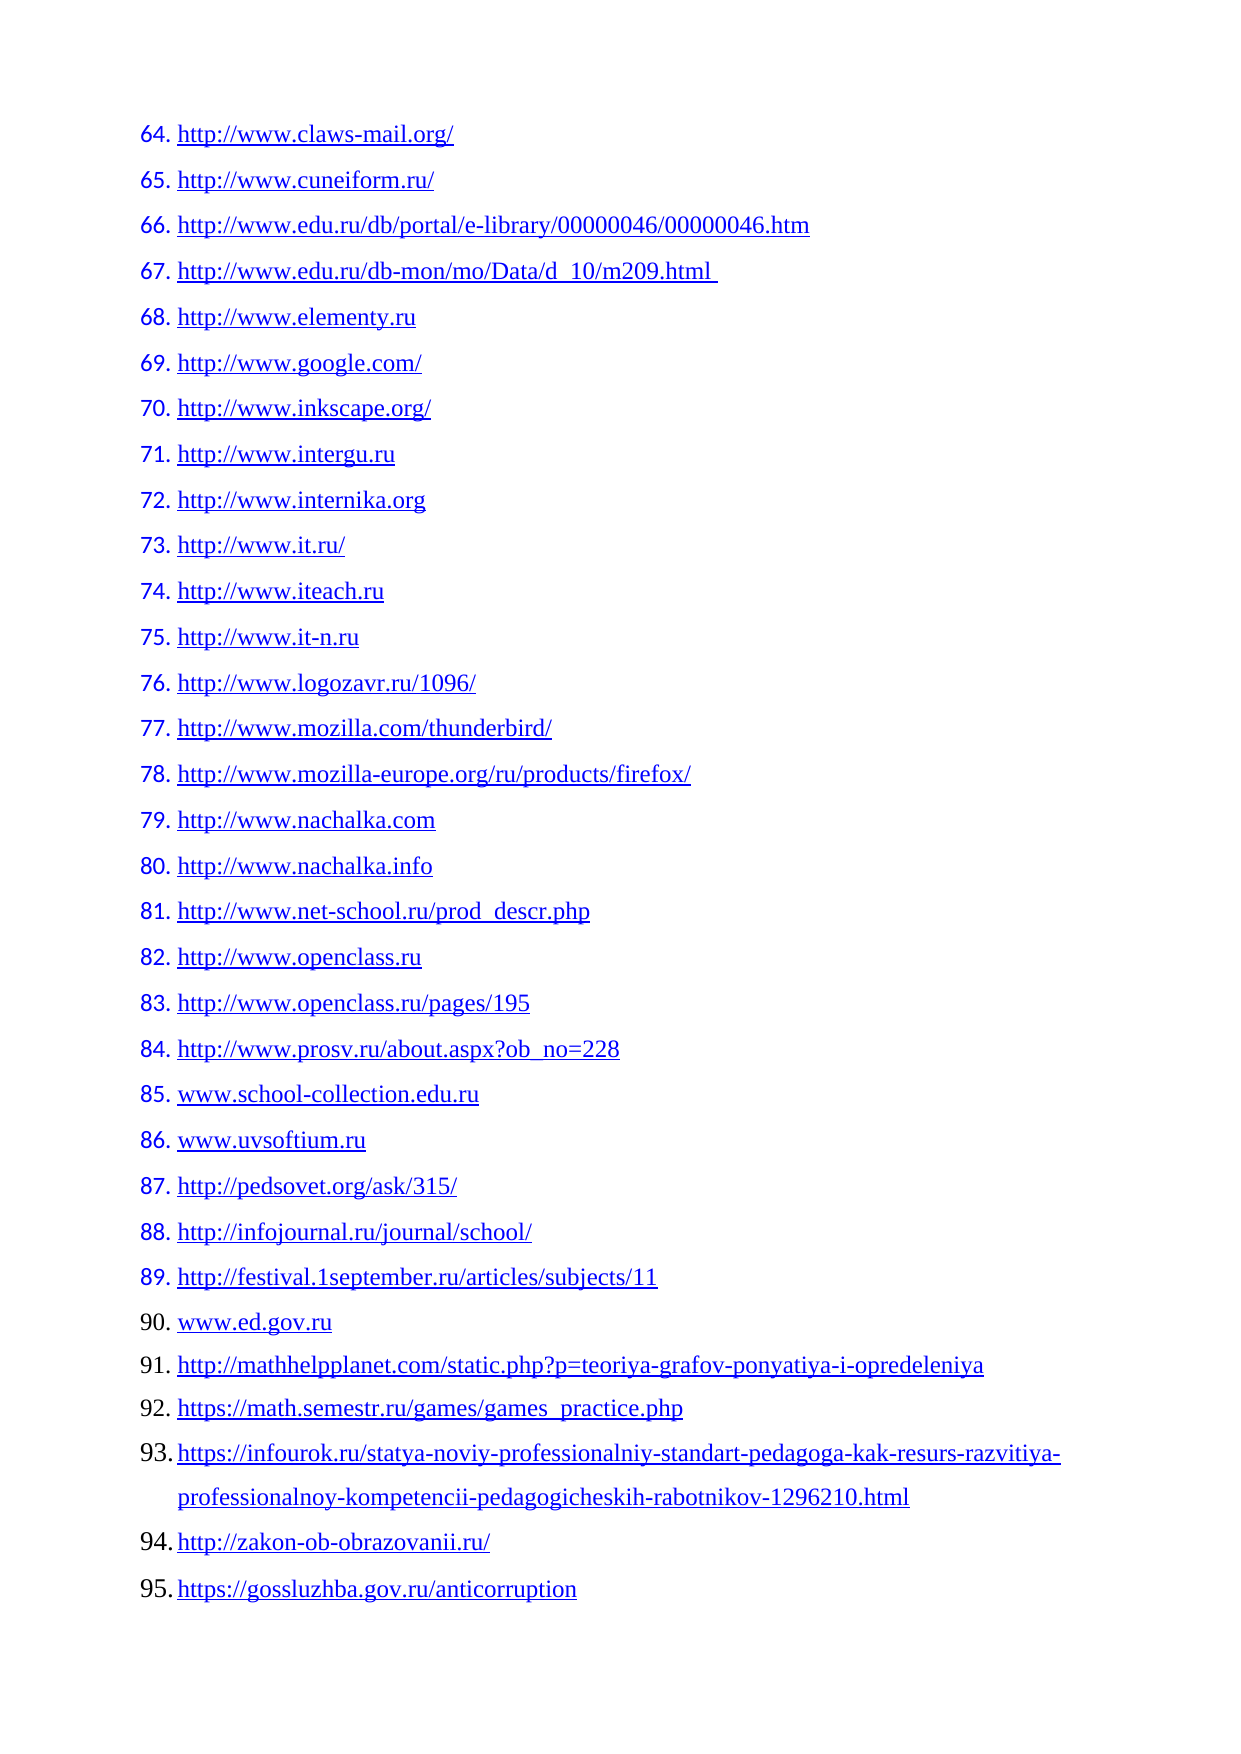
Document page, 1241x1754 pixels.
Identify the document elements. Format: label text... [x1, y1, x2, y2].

list http://www.edu.ru/db-mon/mo/Data/d_10/m209.html [140, 255, 1152, 286]
list http://www.cuneiform.ru/ [140, 164, 1152, 194]
list http://www.iteach.ru [140, 575, 1152, 606]
list http://infojournal.ru/journal/school/ [140, 1216, 1152, 1246]
list http://www.mozilla-europe.org/ru/products/firefox/ [140, 758, 1152, 789]
list http://festival.1september.ru/articles/subjects/11 [140, 1261, 1152, 1292]
list http://www.openclass.ru/pages/195 [140, 987, 1152, 1017]
list www.ed.gov.ru [140, 1307, 1152, 1336]
list http://www.mozilla.com/thunderbird/ [140, 713, 1152, 743]
list http://www.net-school.ru/prod_descr.php [140, 896, 1152, 926]
list http://www.it.ru/ [140, 530, 1152, 560]
list http://www.claws-mail.org/ [140, 118, 1152, 149]
list http://www.prosv.ru/about.aspx?ob_no=228 [140, 1033, 1152, 1063]
list https://infourok.ru/statya-noviy-professionalniy-standart-pedagoga-kak-resurs-razvitiya-professionalnoy-kompetencii-pedagogicheskih-rabotnikov-1296210.html [140, 1436, 1152, 1511]
list http://www.internika.org [140, 484, 1152, 514]
list http://www.intergu.ru [140, 438, 1152, 469]
list http://www.inkscape.org/ [140, 392, 1152, 423]
list http://www.edu.ru/db/portal/e-library/00000046/00000046.htm [140, 209, 1152, 240]
list http://www.logozavr.ru/1096/ [140, 667, 1152, 697]
list http://www.google.com/ [140, 347, 1152, 377]
list http://www.it-n.ru [140, 621, 1152, 652]
list www.school-collection.edu.ru [140, 1078, 1152, 1109]
list www.uvsoftium.ru [140, 1124, 1152, 1155]
list http://www.openclass.ru [140, 941, 1152, 972]
list http://www.nachalka.info [140, 850, 1152, 880]
list http://www.elementy.ru [140, 301, 1152, 332]
list http://pedsovet.org/ask/315/ [140, 1170, 1152, 1200]
list http://mathhelpplanet.com/static.php?p=teoriya-grafov-ponyatiya-i-opredeleniya [140, 1350, 1152, 1379]
list https://math.semestr.ru/games/games_practice.php [140, 1393, 1152, 1422]
list https://gossluzhba.gov.ru/anticorruption [140, 1572, 1152, 1603]
list http://zakon-ob-obrazovanii.ru/ [140, 1525, 1152, 1556]
list http://www.nachalka.com [140, 804, 1152, 834]
